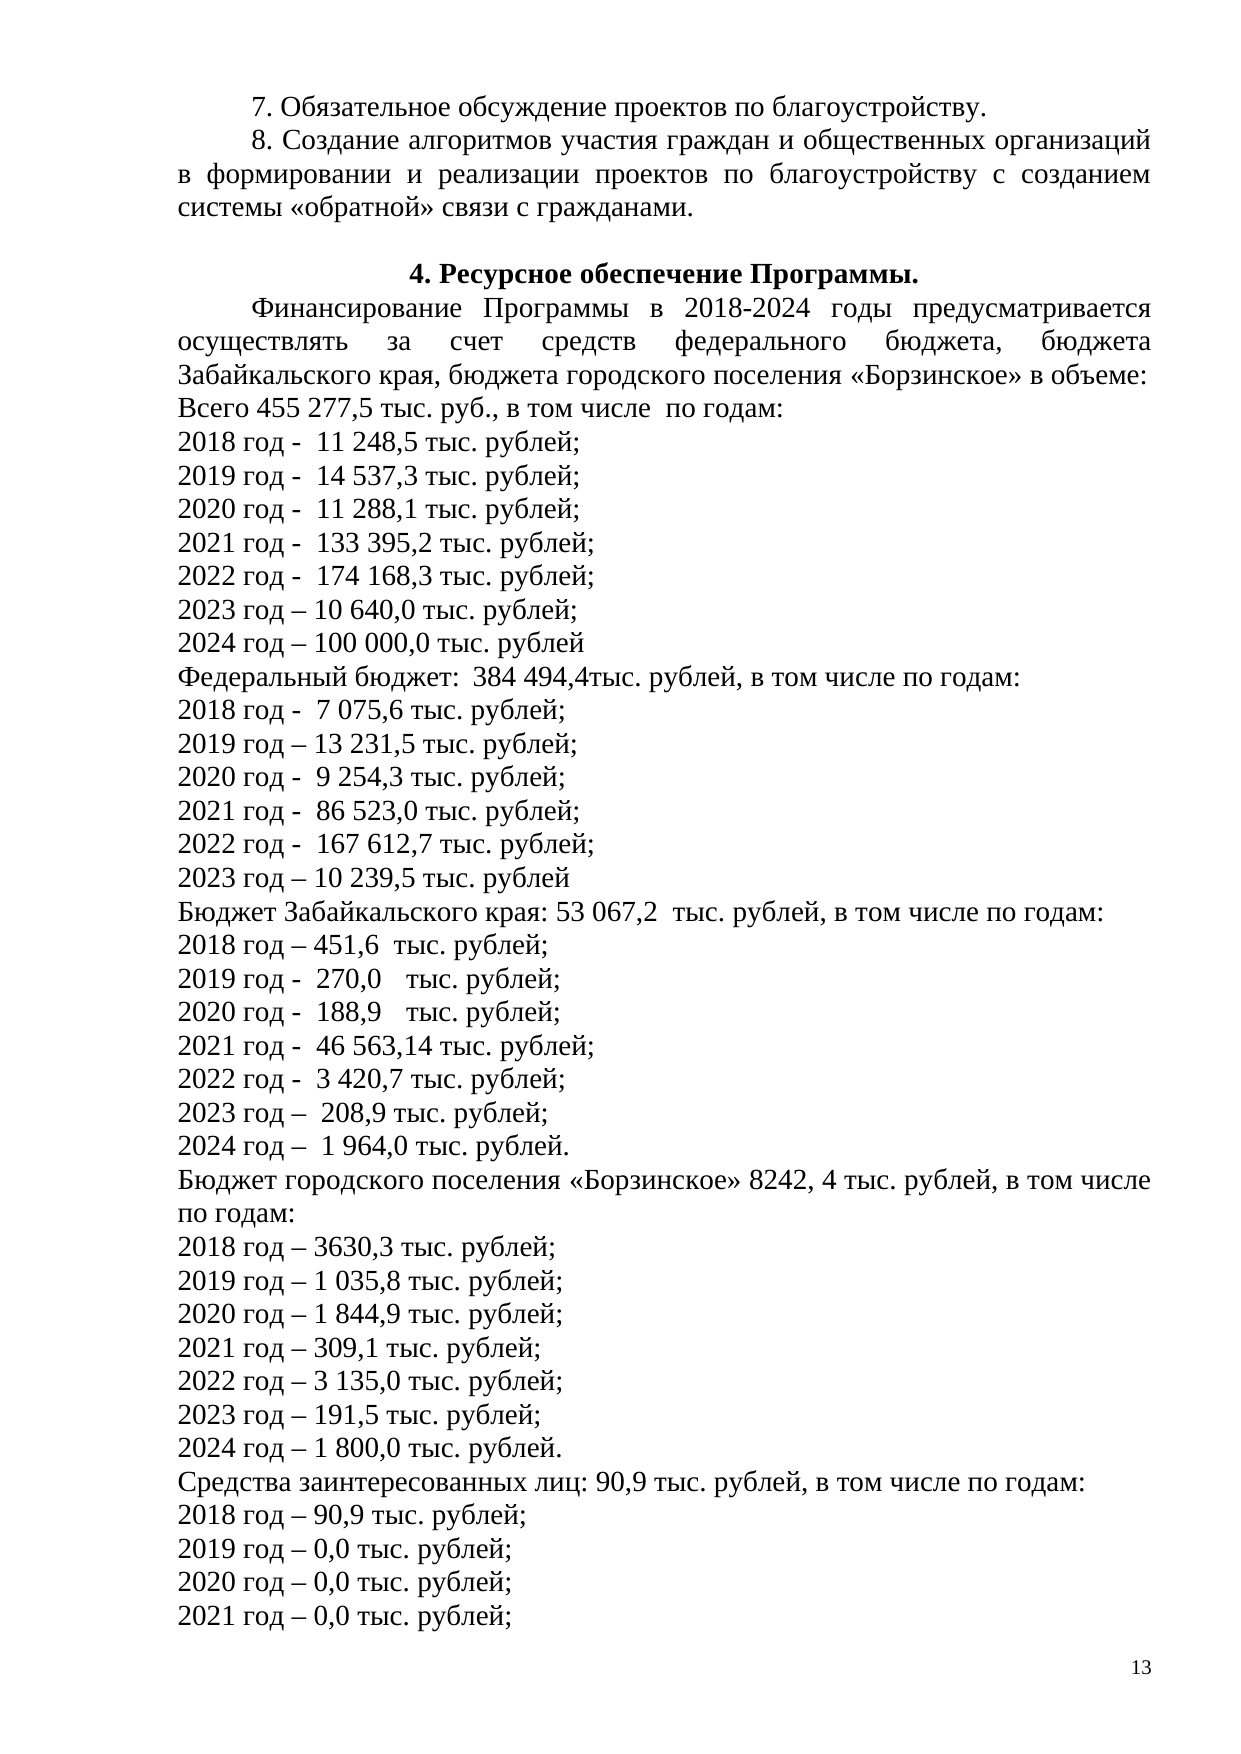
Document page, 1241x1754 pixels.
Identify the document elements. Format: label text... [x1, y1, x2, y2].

text 2019 год – 1 035,8 тыс. рублей; [177, 1263, 1152, 1296]
text 2018 год - 7 075,6 тыс. рублей; [177, 692, 1152, 726]
text 2018 год – 90,9 тыс. рублей; [177, 1497, 1152, 1531]
text 2019 год - 270,0 тыс. рублей; [177, 961, 1152, 994]
text 2020 год - 9 254,3 тыс. рублей; [177, 759, 1152, 793]
text 2024 год – 1 800,0 тыс. рублей. [177, 1430, 1152, 1464]
text 2021 год – 309,1 тыс. рублей; [177, 1330, 1152, 1363]
text 2020 год - 188,9 тыс. рублей; [177, 994, 1152, 1028]
text 2022 год – 3 135,0 тыс. рублей; [177, 1363, 1152, 1397]
text 7. Обязательное обсуждение проектов по благоустройству. [177, 89, 1152, 122]
text Бюджет Забайкальского края: 53 067,2 тыс. рублей, в том числе по годам: [177, 894, 1152, 927]
text Федеральный бюджет: 384 494,4тыс. рублей, в том числе по годам: [177, 659, 1152, 692]
text 2022 год - 167 612,7 тыс. рублей; [177, 827, 1152, 860]
text 2022 год - 3 420,7 тыс. рублей; [177, 1061, 1152, 1095]
text 2018 год – 3630,3 тыс. рублей; [177, 1229, 1152, 1263]
text Всего 455 277,5 тыс. руб., в том числе по годам: [177, 391, 1152, 424]
text 2022 год - 174 168,3 тыс. рублей; [177, 558, 1152, 592]
text Финансирование Программы в 2018-2024 годы предусматривается осуществлять за счет средств федерального бюджета, бюджета Забайкальского края, бюджета городского поселения «Борзинское» в объеме: [177, 290, 1152, 391]
text 2020 год - 11 288,1 тыс. рублей; [177, 491, 1152, 525]
text Средства заинтересованных лиц: 90,9 тыс. рублей, в том числе по годам: [177, 1464, 1152, 1497]
text Бюджет городского поселения «Борзинское» 8242, 4 тыс. рублей, в том числе по годам: [177, 1162, 1152, 1229]
text 2021 год - 133 395,2 тыс. рублей; [177, 525, 1152, 558]
text 2023 год – 208,9 тыс. рублей; [177, 1095, 1152, 1128]
text 2023 год – 191,5 тыс. рублей; [177, 1397, 1152, 1430]
text 2019 год – 13 231,5 тыс. рублей; [177, 726, 1152, 759]
text 4. Ресурсное обеспечение Программы. [177, 256, 1152, 290]
text 2019 год – 0,0 тыс. рублей; [177, 1531, 1152, 1564]
text 2018 год - 11 248,5 тыс. рублей; [177, 424, 1152, 458]
text 2023 год – 10 640,0 тыс. рублей; [177, 592, 1152, 625]
text 2020 год – 1 844,9 тыс. рублей; [177, 1296, 1152, 1330]
text 2024 год – 100 000,0 тыс. рублей [177, 625, 1152, 659]
text 8. Создание алгоритмов участия граждан и общественных организаций в формировании и реализации проектов по благоустройству с созданием системы «обратной» связи с гражданами. [177, 122, 1152, 223]
text 2020 год – 0,0 тыс. рублей; [177, 1564, 1152, 1598]
text 2024 год – 1 964,0 тыс. рублей. [177, 1128, 1152, 1162]
text 2019 год - 14 537,3 тыс. рублей; [177, 458, 1152, 491]
text 2018 год – 451,6 тыс. рублей; [177, 927, 1152, 961]
text 2023 год – 10 239,5 тыс. рублей [177, 860, 1152, 894]
text 2021 год - 46 563,14 тыс. рублей; [177, 1028, 1152, 1061]
text 2021 год - 86 523,0 тыс. рублей; [177, 793, 1152, 827]
text 2021 год – 0,0 тыс. рублей; [177, 1598, 1152, 1632]
